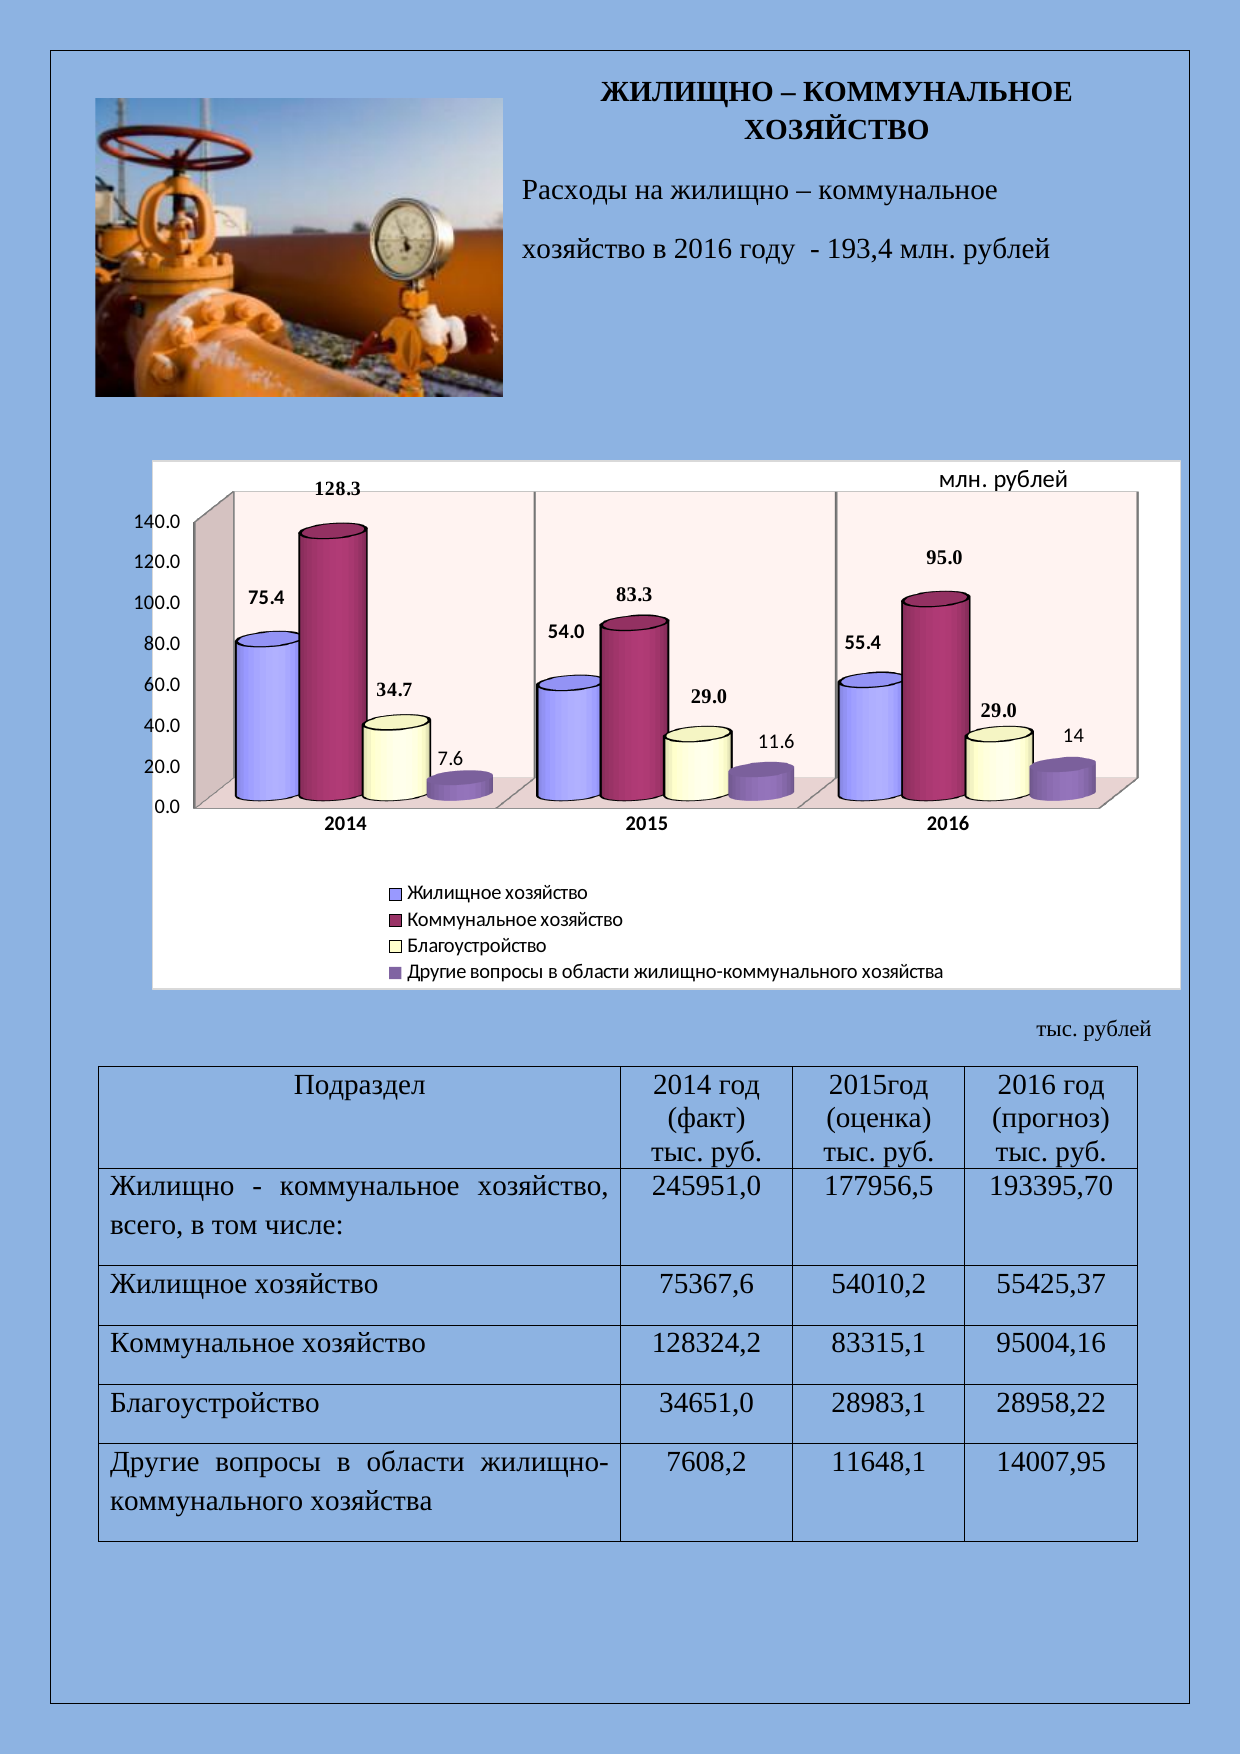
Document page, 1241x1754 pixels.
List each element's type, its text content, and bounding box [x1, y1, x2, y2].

table_cell 28958,22 [965, 1385, 1137, 1443]
text хозяйство в 2016 году - 193,4 млн. рублей [503, 231, 1152, 265]
table_cell 177956,5 [793, 1169, 964, 1265]
table_cell 193395,70 [965, 1169, 1137, 1265]
table_header 2015год (оценка) тыс. руб. [793, 1067, 964, 1167]
text ЖИЛИЩНО – КОММУНАЛЬНОЕ ХОЗЯЙСТВО [133, 74, 1152, 146]
table_cell 128324,2 [621, 1326, 792, 1384]
table_cell 7608,2 [621, 1444, 792, 1541]
text Расходы на жилищно – коммунальное [503, 172, 1152, 205]
table_header Подраздел [99, 1067, 620, 1167]
text тыс. рублей [133, 1015, 1152, 1041]
table_header 2014 год (факт) тыс. руб. [621, 1067, 792, 1167]
table_cell 34651,0 [621, 1385, 792, 1443]
picture [95, 98, 503, 397]
table_cell Благоустройство [99, 1385, 620, 1443]
table_cell 54010,2 [793, 1266, 964, 1324]
table_cell 14007,95 [965, 1444, 1137, 1541]
table_cell 95004,16 [965, 1326, 1137, 1384]
table_cell 28983,1 [793, 1385, 964, 1443]
table_cell Жилищное хозяйство [99, 1266, 620, 1324]
table_cell 75367,6 [621, 1266, 792, 1324]
table_cell Коммунальное хозяйство [99, 1326, 620, 1384]
table_header 2016 год (прогноз) тыс. руб. [965, 1067, 1137, 1167]
table_cell 245951,0 [621, 1169, 792, 1265]
table_cell 11648,1 [793, 1444, 964, 1541]
table_cell Жилищно - коммунальное хозяйство, всего, в том числе: [99, 1169, 620, 1265]
table_cell 83315,1 [793, 1326, 964, 1384]
table_cell Другие вопросы в области жилищно-коммунального хозяйства [99, 1444, 620, 1541]
table_cell 55425,37 [965, 1266, 1137, 1324]
